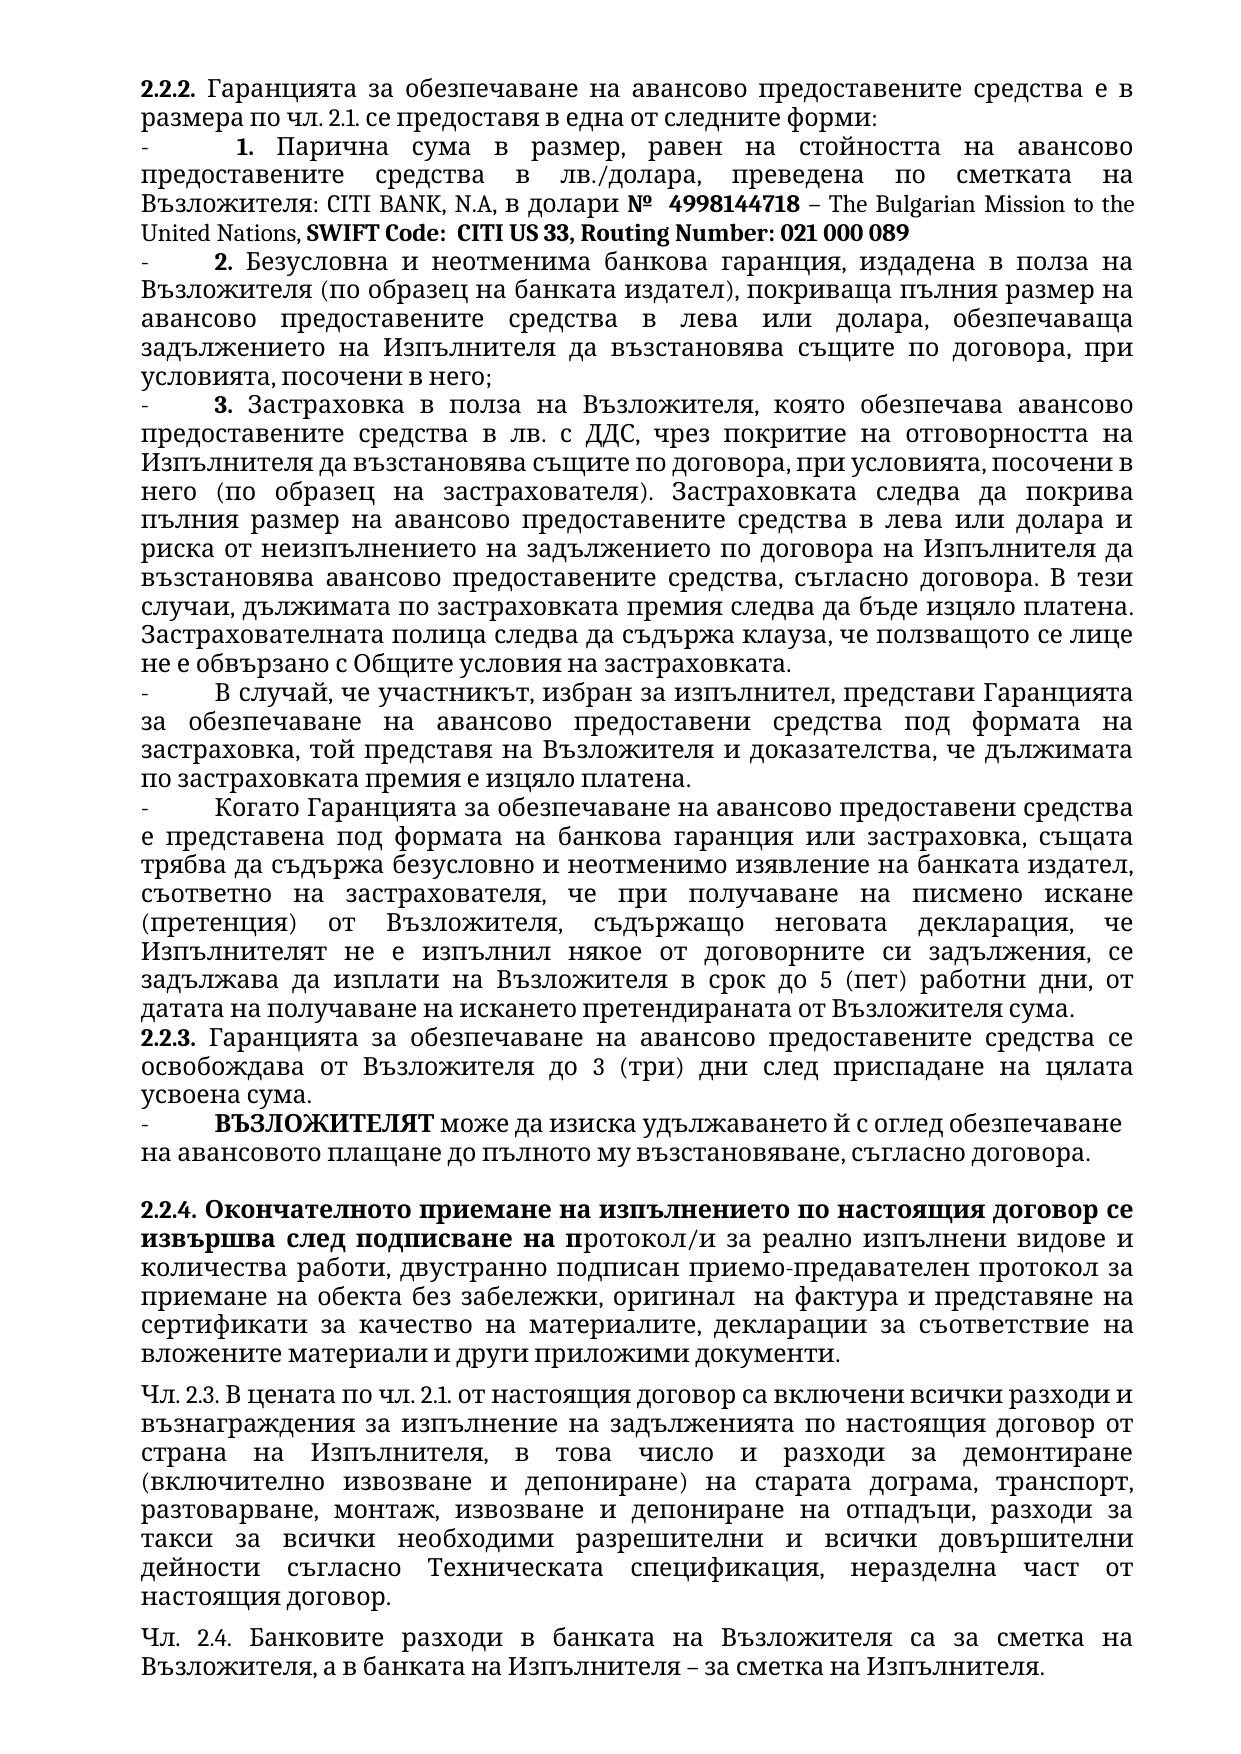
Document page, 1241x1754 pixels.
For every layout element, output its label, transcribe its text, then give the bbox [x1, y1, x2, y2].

list 2.2.3. Гаранцията за обезпечаване на авансово предоставените средства се освобождава от Възложителя до 3 (три) дни след приспадане на цялата усвоена сума. [141, 1024, 1134, 1110]
list 2.2.2. Гаранцията за обезпечаване на авансово предоставените средства е в размера по чл. 2.1. се предоставя в една от следните форми: [141, 75, 1134, 132]
text Чл. 2.3. В цената по чл. 2.1. от настоящия договор са включени всички разходи и възнаграждения за изпълнение на задълженията по настоящия договор от страна на Изпълнителя, в това число и разходи за демонтиране (включително извозване и депониране) на старата дограма, транспорт, разтоварване, монтаж, извозване и депониране на отпадъци, разходи за такси за всички необходими разрешителни и всички довършителни дейности съгласно Техническата спецификация, неразделна част от настоящия договор. [141, 1381, 1134, 1611]
list 3. Застраховка в полза на Възложителя, която обезпечава авансово предоставените средства в лв. с ДДС, чрез покритие на отговорността на Изпълнителя да възстановява същите по договора, при условията, посочени в него (по образец на застрахователя). Застраховката следва да покрива пълния размер на авансово предоставените средства в лева или долара и риска от неизпълнението на задължението по договора на Изпълнителя да възстановява авансово предоставените средства, съгласно договора. В тези случаи, дължимата по застраховката премия следва да бъде изцяло платена. Застрахователната полица следва да съдържа клауза, че ползващото се лице не е обвързано с Общите условия на застраховката. [141, 391, 1134, 679]
list 1. Парична сума в размер, равен на стойността на авансово предоставените средства в лв./долара, преведена по сметката на Възложителя: CITI BANK, N.A, в долари № 4998144718 – The Bulgarian Mission to the United Nations, SWIFT Code: CITI US 33, Routing Number: 021 000 089 [141, 132, 1134, 247]
text Чл. 2.4. Банковите разходи в банката на Възложителя са за сметка на Възложителя, а в банката на Изпълнителя – за сметка на Изпълнителя. [141, 1624, 1134, 1681]
list ВЪЗЛОЖИТЕЛЯТ може да изиска удължаването й с оглед обезпечаване на авансовото плащане до пълното му възстановяване, съгласно договора. [141, 1110, 1134, 1167]
list В случай, че участникът, избран за изпълнител, представи Гаранцията за обезпечаване на авансово предоставени средства под формата на застраховка, той представя на Възложителя и доказателства, че дължимата по застраховката премия е изцяло платена. [141, 679, 1134, 794]
list 2. Безусловна и неотменима банкова гаранция, издадена в полза на Възложителя (по образец на банката издател), покриваща пълния размер на авансово предоставените средства в лева или долара, обезпечаваща задължението на Изпълнителя да възстановява същите по договора, при условията, посочени в него; [141, 247, 1134, 391]
list Когато Гаранцията за обезпечаване на авансово предоставени средства е представена под формата на банкова гаранция или застраховка, същата трябва да съдържа безусловно и неотменимо изявление на банката издател, съответно на застрахователя, че при получаване на писмено искане (претенция) от Възложителя, съдържащо неговата декларация, че Изпълнителят не е изпълнил някое от договорните си задължения, се задължава да изплати на Възложителя в срок до 5 (пет) работни дни, от датата на получаване на искането претендираната от Възложителя сума. [141, 794, 1134, 1024]
text 2.2.4. Окончателното приемане на изпълнението по настоящия договор се извършва след подписване на протокол/и за реално изпълнени видове и количества работи, двустранно подписан приемо-предавателен протокол за приемане на обекта без забележки, оригинал на фактура и представяне на сертификати за качество на материалите, декларации за съответствие на вложените материали и други приложими документи. [141, 1196, 1134, 1369]
